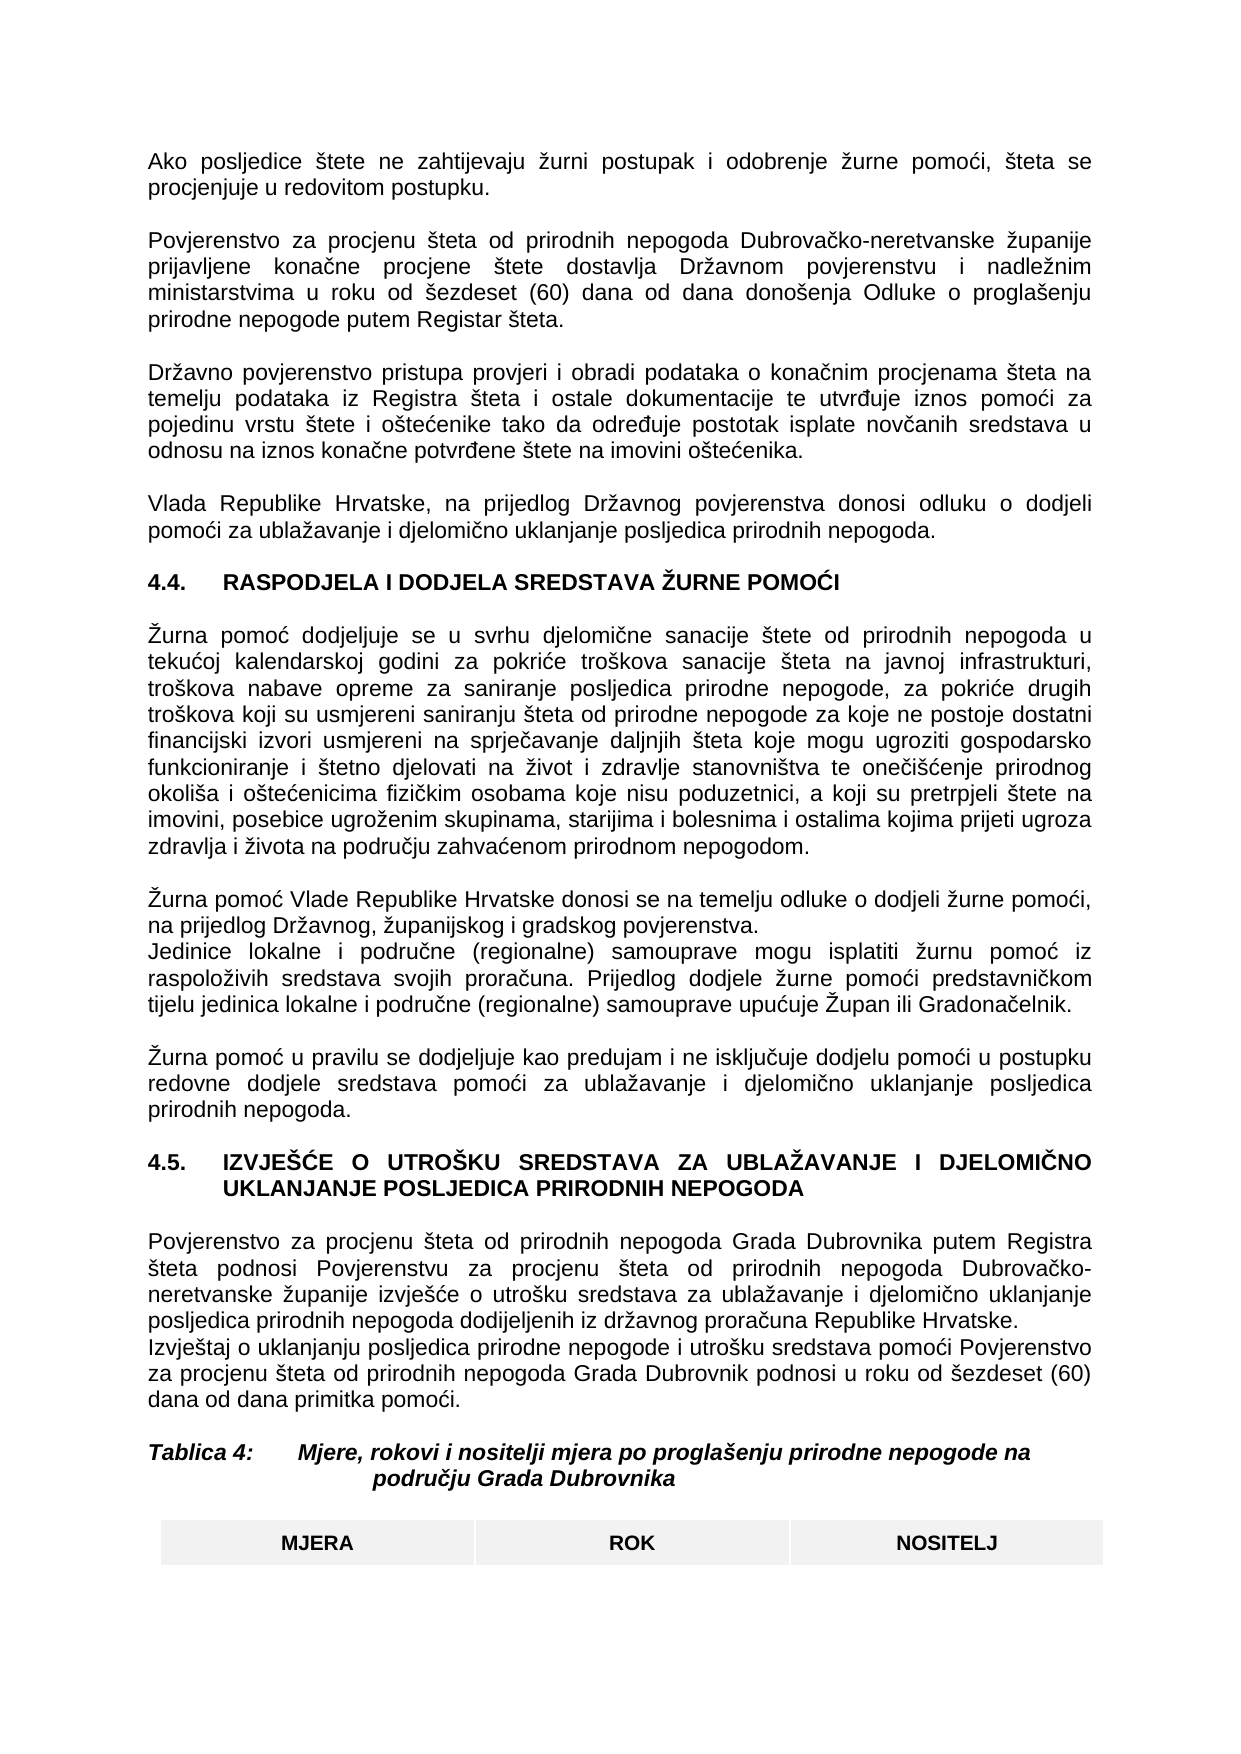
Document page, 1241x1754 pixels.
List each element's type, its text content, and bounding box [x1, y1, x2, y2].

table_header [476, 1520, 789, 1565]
text Žurna pomoć dodjeljuje se u svrhu djelomične sanacije štete od prirodnih nepogoda u tekućoj kalendarskoj godini za pokriće troškova sanacije šteta na javnoj infrastrukturi, troškova nabave opreme za saniranje posljedica prirodne nepogode, za pokriće drugih troškova koji su usmjereni saniranju šteta od prirodne nepogode za koje ne postoje dostatni financijski izvori usmjereni na sprječavanje daljnjih šteta koje mogu ugroziti gospodarsko funkcioniranje i štetno djelovati na život i zdravlje stanovništva te onečišćenje prirodnog okoliša i oštećenicima fizičkim osobama koje nisu poduzetnici, a koji su pretrpjeli štete na imovini, posebice ugroženim skupinama, starijima i bolesnima i ostalima kojima prijeti ugroza zdravlja i života na području zahvaćenom prirodnom nepogodom. [148, 622, 1093, 859]
text Jedinice lokalne i područne (regionalne) samouprave mogu isplatiti žurnu pomoć iz raspoloživih sredstava svojih proračuna. Prijedlog dodjele žurne pomoći predstavničkom tijelu jedinica lokalne i područne (regionalne) samouprave upućuje Župan ili Gradonačelnik. [148, 938, 1093, 1017]
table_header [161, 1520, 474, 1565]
text Povjerenstvo za procjenu šteta od prirodnih nepogoda Grada Dubrovnika putem Registra šteta podnosi Povjerenstvu za procjenu šteta od prirodnih nepogoda Dubrovačko-neretvanske županije izvješće o utrošku sredstava za ublažavanje i djelomično uklanjanje posljedica prirodnih nepogoda dodijeljenih iz državnog proračuna Republike Hrvatske. [148, 1228, 1093, 1333]
text Žurna pomoć Vlade Republike Hrvatske donosi se na temelju odluke o dodjeli žurne pomoći, na prijedlog Državnog, županijskog i gradskog povjerenstva. [148, 886, 1093, 938]
text Ako posljedice štete ne zahtijevaju žurni postupak i odobrenje žurne pomoći, šteta se procjenjuje u redovitom postupku. [148, 148, 1093, 200]
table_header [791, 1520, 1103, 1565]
text Državno povjerenstvo pristupa provjeri i obradi podataka o konačnim procjenama šteta na temelju podataka iz Registra šteta i ostale dokumentacije te utvrđuje iznos pomoći za pojedinu vrstu štete i oštećenike tako da određuje postotak isplate novčanih sredstava u odnosu na iznos konačne potvrđene štete na imovini oštećenika. [148, 358, 1093, 464]
text Žurna pomoć u pravilu se dodjeljuje kao predujam i ne isključuje dodjelu pomoći u postupku redovne dodjele sredstava pomoći za ublažavanje i djelomično uklanjanje posljedica prirodnih nepogoda. [148, 1044, 1093, 1123]
list IZVJEŠĆE O UTROŠKU SREDSTAVA ZA UBLAŽAVANJE I DJELOMIČNO UKLANJANJE POSLJEDICA PRIRODNIH NEPOGODA [148, 1149, 1093, 1202]
text Izvještaj o uklanjanju posljedica prirodne nepogode i utrošku sredstava pomoći Povjerenstvo za procjenu šteta od prirodnih nepogoda Grada Dubrovnik podnosi u roku od šezdeset (60) dana od dana primitka pomoći. [148, 1333, 1093, 1413]
list RASPODJELA I DODJELA SREDSTAVA ŽURNE POMOĆI [148, 569, 1093, 596]
text Vlada Republike Hrvatske, na prijedlog Državnog povjerenstva donosi odluku o dodjeli pomoći za ublažavanje i djelomično uklanjanje posljedica prirodnih nepogoda. [148, 490, 1093, 543]
text Tablica 4: Mjere, rokovi i nositelji mjera po proglašenju prirodne nepogode na području Grada Dubrovnika [148, 1439, 1093, 1492]
text Povjerenstvo za procjenu šteta od prirodnih nepogoda Dubrovačko-neretvanske županije prijavljene konačne procjene štete dostavlja Državnom povjerenstvu i nadležnim ministarstvima u roku od šezdeset (60) dana od dana donošenja Odluke o proglašenju prirodne nepogode putem Registar šteta. [148, 227, 1093, 332]
